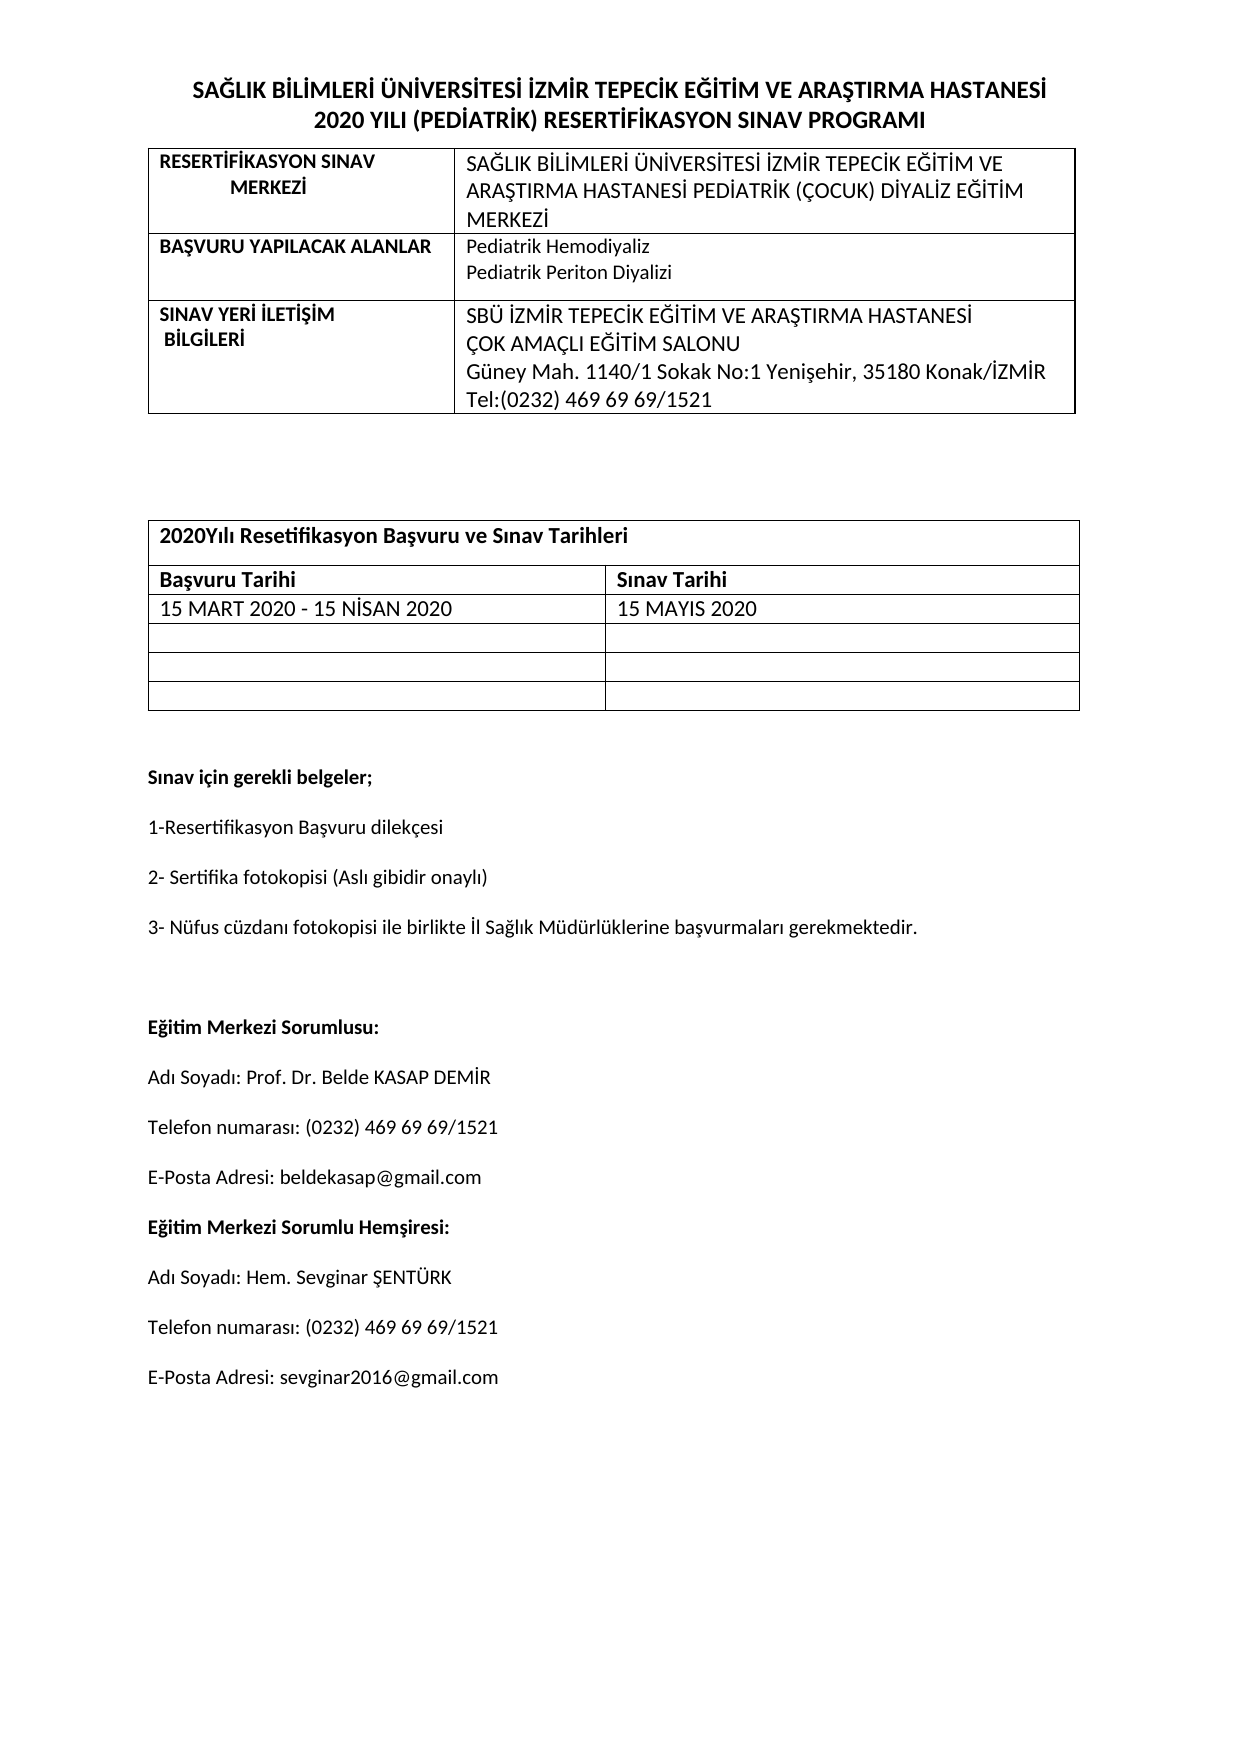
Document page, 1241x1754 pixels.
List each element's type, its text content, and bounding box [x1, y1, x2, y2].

text E-Posta Adresi: beldekasap@gmail.com [148, 1164, 1093, 1189]
text Adı Soyadı: Prof. Dr. Belde KASAP DEMİR [148, 1064, 1093, 1089]
table_cell [606, 653, 1079, 681]
table_cell BAŞVURU YAPILACAK ALANLAR [149, 234, 454, 300]
table_header SAĞLIK BİLİMLERİ ÜNİVERSİTESİ İZMİR TEPECİK EĞİTİM VE ARAŞTIRMA HASTANESİ PEDİATRİK (ÇOCUK) DİYALİZ EĞİTİM MERKEZİ [455, 149, 1074, 233]
table_cell [149, 682, 605, 710]
table_cell 15 MAYIS 2020 [606, 595, 1079, 623]
table_cell [606, 682, 1079, 710]
text Telefon numarası: (0232) 469 69 69/1521 [148, 1314, 1093, 1339]
table_cell SINAV YERİ İLETİŞİM BİLGİLERİ [149, 301, 454, 413]
table_cell 15 MART 2020 - 15 NİSAN 2020 [149, 595, 605, 623]
text E-Posta Adresi: sevginar2016@gmail.com [148, 1364, 1093, 1389]
text Telefon numarası: (0232) 469 69 69/1521 [148, 1114, 1093, 1139]
table_header 2020Yılı Resetifikasyon Başvuru ve Sınav Tarihleri [149, 521, 1079, 564]
text 1-Resertifikasyon Başvuru dilekçesi [148, 814, 1093, 839]
text Sınav için gerekli belgeler; [148, 764, 1093, 789]
text Eğitim Merkezi Sorumlusu: [148, 1014, 1093, 1039]
table_cell Sınav Tarihi [606, 566, 1079, 593]
table_header RESERTİFİKASYON SINAV MERKEZİ [149, 149, 454, 233]
text Adı Soyadı: Hem. Sevginar ŞENTÜRK [148, 1264, 1093, 1289]
table_cell SBÜ İZMİR TEPECİK EĞİTİM VE ARAŞTIRMA HASTANESİ ÇOK AMAÇLI EĞİTİM SALONU Güney Mah. 1140/1 Sokak No:1 Yenişehir, 35180 Konak/İZMİR Tel:(0232) 469 69 69/1521 [455, 301, 1074, 413]
text 3- Nüfus cüzdanı fotokopisi ile birlikte İl Sağlık Müdürlüklerine başvurmaları gerekmektedir. [148, 914, 1093, 939]
text 2- Sertifika fotokopisi (Aslı gibidir onaylı) [148, 864, 1093, 889]
table_cell [149, 624, 605, 652]
table_cell [149, 653, 605, 681]
text Eğitim Merkezi Sorumlu Hemşiresi: [148, 1214, 1093, 1239]
table_cell Başvuru Tarihi [149, 566, 605, 593]
table_cell [606, 624, 1079, 652]
table_cell Pediatrik Hemodiyaliz Pediatrik Periton Diyalizi [455, 234, 1074, 300]
